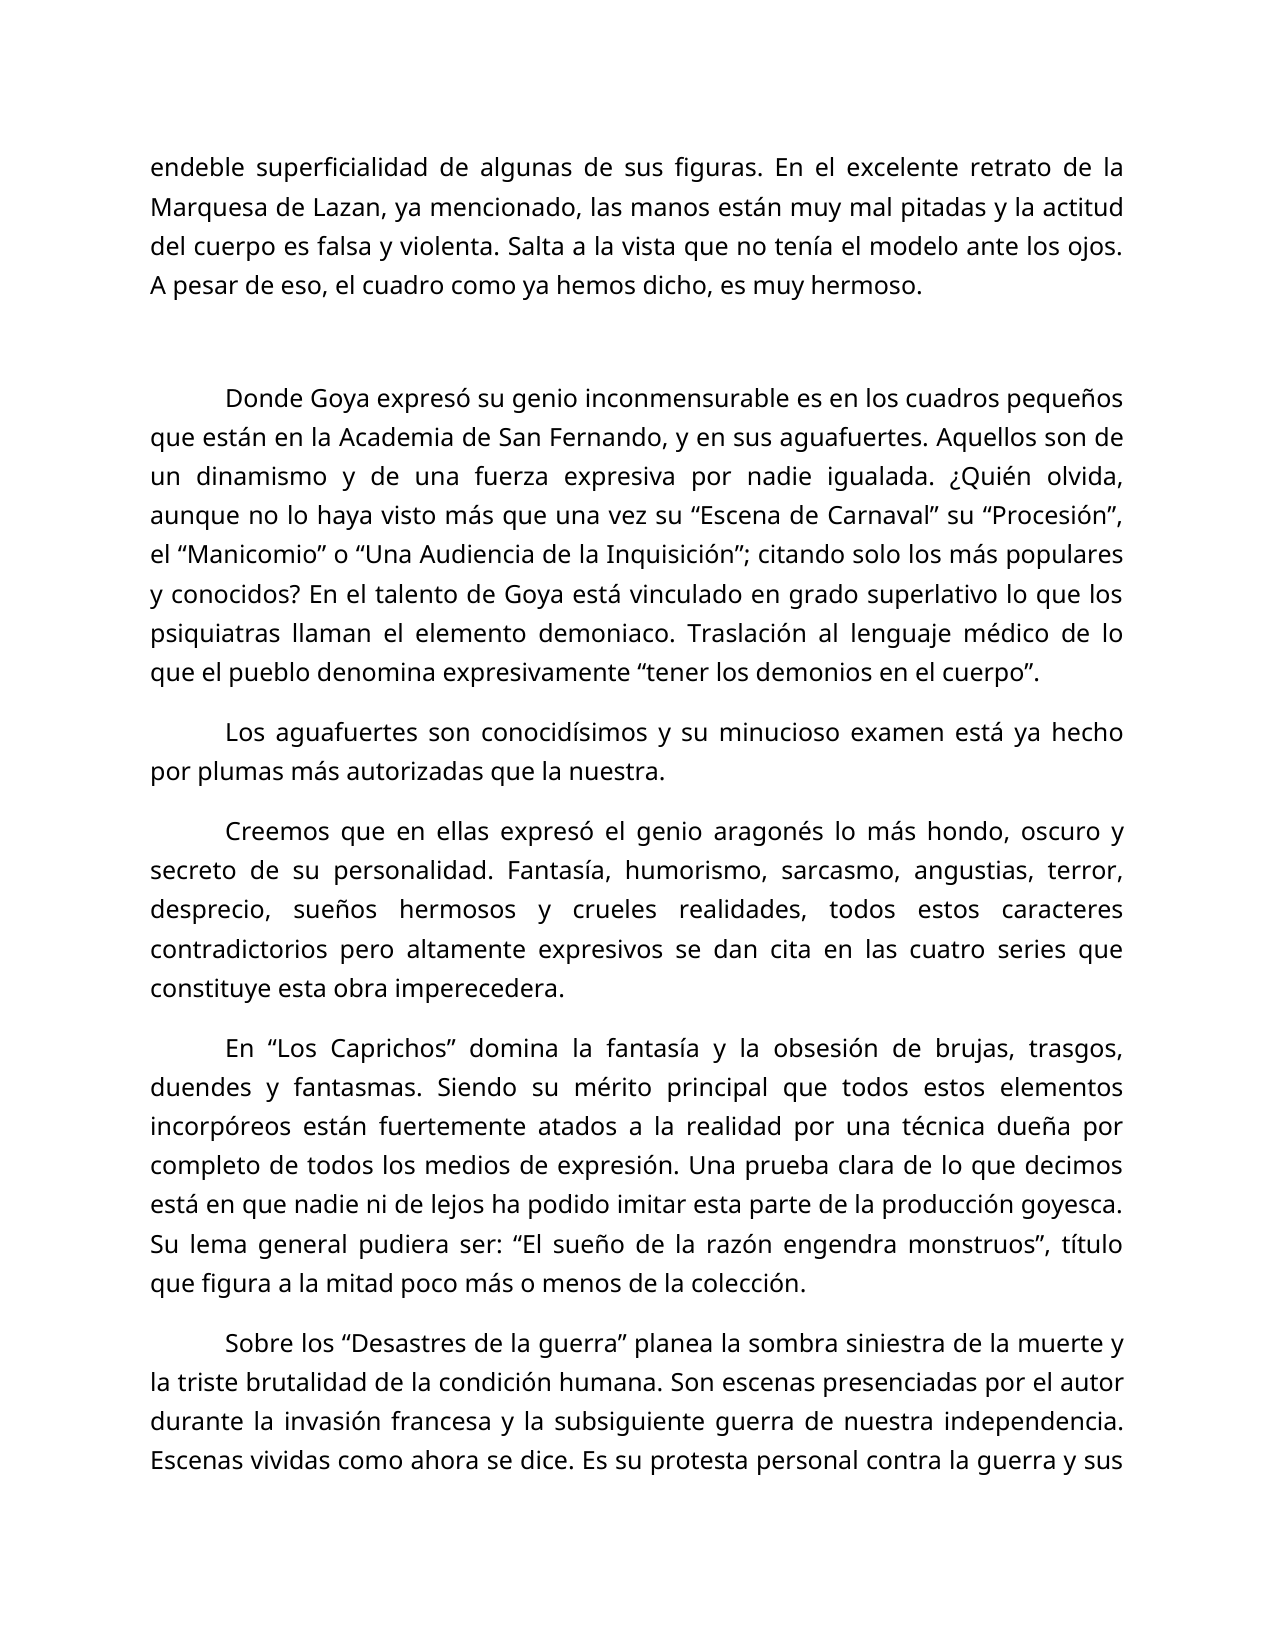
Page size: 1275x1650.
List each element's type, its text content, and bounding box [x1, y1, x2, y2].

text Donde Goya expresó su genio inconmensurable es en los cuadros pequeños que están en la Academia de San Fernando, y en sus aguafuertes. Aquellos son de un dinamismo y de una fuerza expresiva por nadie igualada. ¿Quién olvida, aunque no lo haya visto más que una vez su “Escena de Carnaval” su “Procesión”, el “Manicomio” o “Una Audiencia de la Inquisición”; citando solo los más populares y conocidos? En el talento de Goya está vinculado en grado superlativo lo que los psiquiatras llaman el elemento demoniaco. Traslación al lenguaje médico de lo que el pueblo denomina expresivamente “tener los demonios en el cuerpo”. [150, 381, 1125, 689]
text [150, 1326, 1125, 1477]
text Los aguafuertes son conocidísimos y su minucioso examen está ya hecho por plumas más autorizadas que la nuestra. [150, 715, 1125, 788]
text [150, 150, 1125, 302]
text Creemos que en ellas expresó el genio aragonés lo más hondo, oscuro y secreto de su personalidad. Fantasía, humorismo, sarcasmo, angustias, terror, desprecio, sueños hermosos y crueles realidades, todos estos caracteres contradictorios pero altamente expresivos se dan cita en las cuatro series que constituye esta obra imperecedera. [150, 814, 1125, 1004]
text En “Los Caprichos” domina la fantasía y la obsesión de brujas, trasgos, duendes y fantasmas. Siendo su mérito principal que todos estos elementos incorpóreos están fuertemente atados a la realidad por una técnica dueña por completo de todos los medios de expresión. Una prueba clara de lo que decimos está en que nadie ni de lejos ha podido imitar esta parte de la producción goyesca. Su lema general pudiera ser: “El sueño de la razón engendra monstruos”, título que figura a la mitad poco más o menos de la colección. [150, 1031, 1125, 1299]
